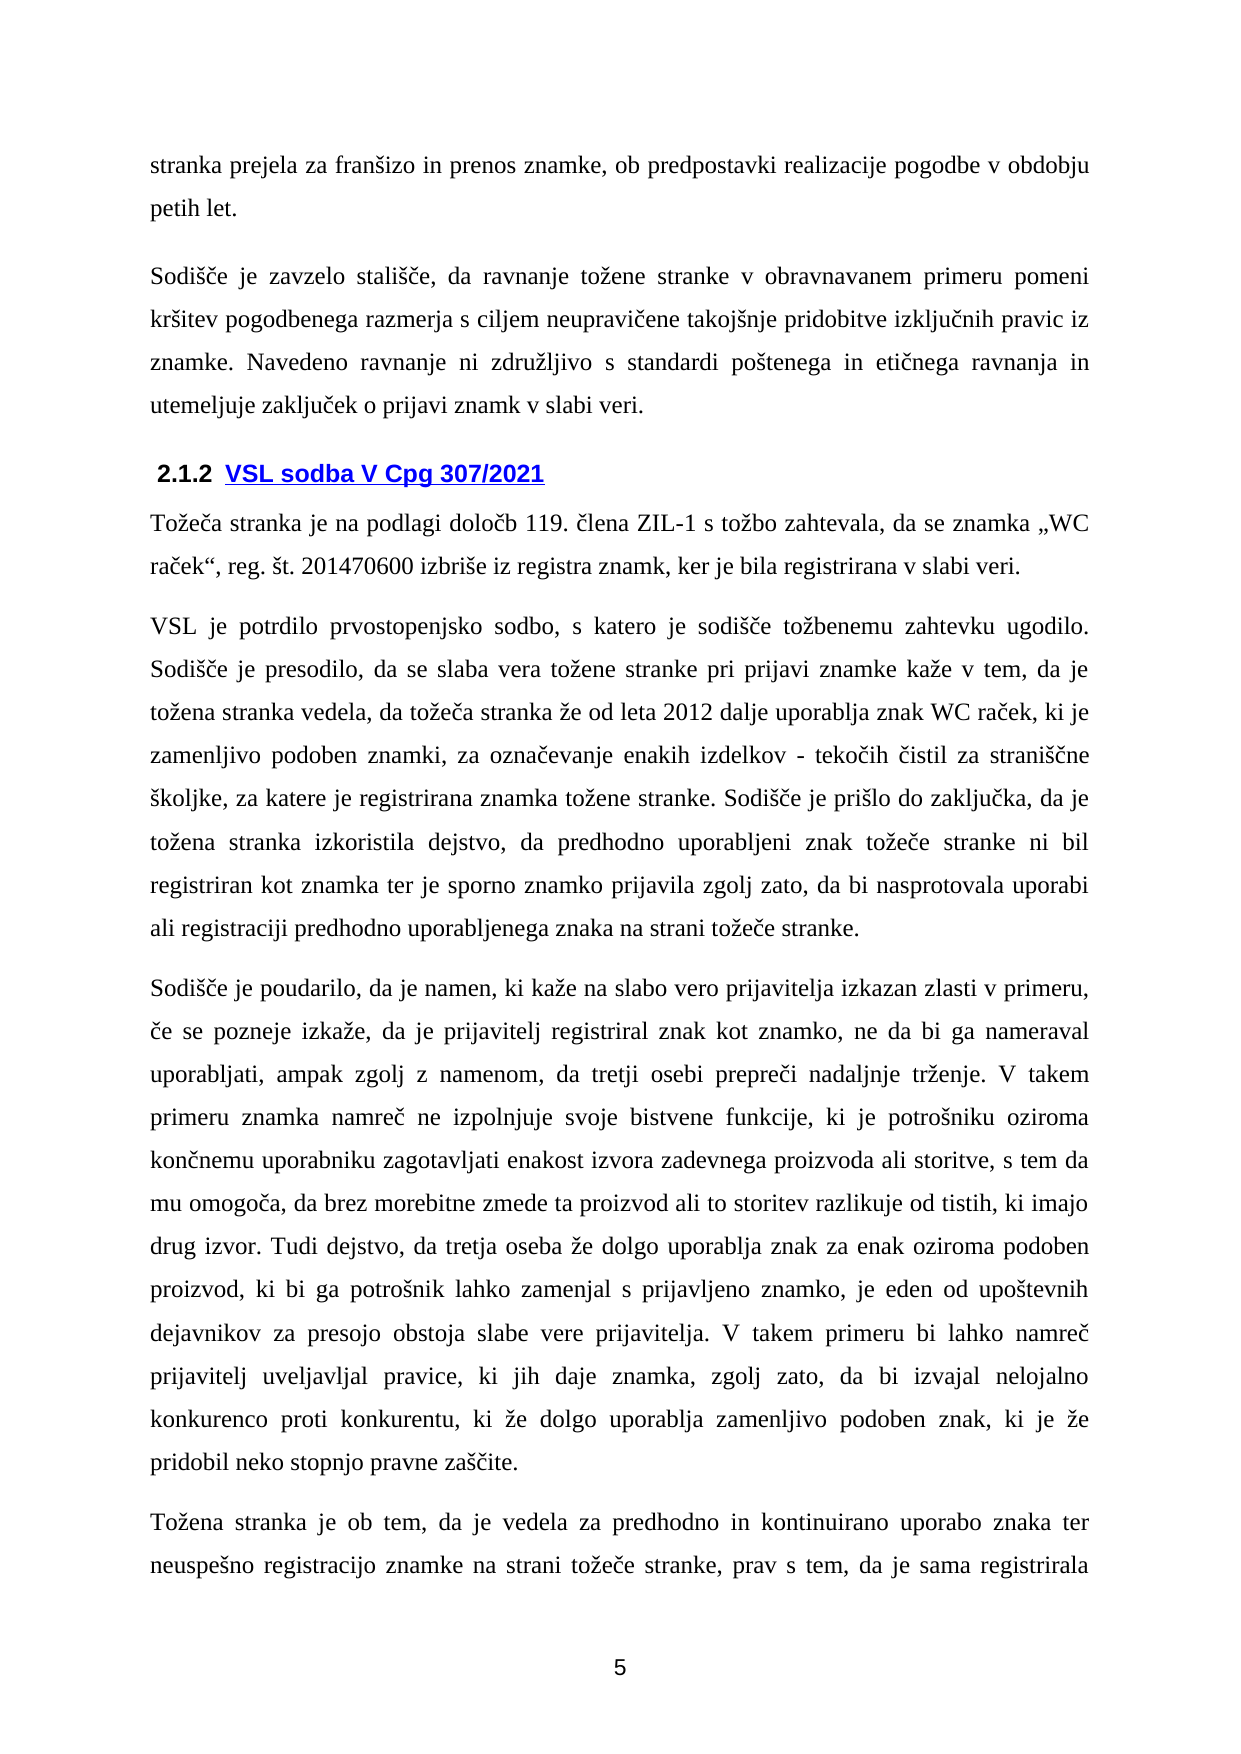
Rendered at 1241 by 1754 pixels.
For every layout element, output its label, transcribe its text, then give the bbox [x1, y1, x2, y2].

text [150, 1507, 1090, 1579]
subtitle VSL sodba V Cpg 307/2021 [150, 459, 1090, 487]
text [150, 150, 1090, 222]
text Tožeča stranka je na podlagi določb 119. člena ZIL-1 s tožbo zahtevala, da se znamka „WC raček“, reg. št. 201470600 izbriše iz registra znamk, ker je bila registrirana v slabi veri. [150, 508, 1090, 580]
text VSL je potrdilo prvostopenjsko sodbo, s katero je sodišče tožbenemu zahtevku ugodilo. Sodišče je presodilo, da se slaba vera tožene stranke pri prijavi znamke kaže v tem, da je tožena stranka vedela, da tožeča stranka že od leta 2012 dalje uporablja znak WC raček, ki je zamenljivo podoben znamki, za označevanje enakih izdelkov - tekočih čistil za straniščne školjke, za katere je registrirana znamka tožene stranke. Sodišče je prišlo do zaključka, da je tožena stranka izkoristila dejstvo, da predhodno uporabljeni znak tožeče stranke ni bil registriran kot znamka ter je sporno znamko prijavila zgolj zato, da bi nasprotovala uporabi ali registraciji predhodno uporabljenega znaka na strani tožeče stranke. [150, 611, 1090, 942]
text Sodišče je zavzelo stališče, da ravnanje tožene stranke v obravnavanem primeru pomeni kršitev pogodbenega razmerja s ciljem neupravičene takojšnje pridobitve izključnih pravic iz znamke. Navedeno ravnanje ni združljivo s standardi poštenega in etičnega ravnanja in utemeljuje zaključek o prijavi znamk v slabi veri. [150, 261, 1090, 419]
text Sodišče je poudarilo, da je namen, ki kaže na slabo vero prijavitelja izkazan zlasti v primeru, če se pozneje izkaže, da je prijavitelj registriral znak kot znamko, ne da bi ga nameraval uporabljati, ampak zgolj z namenom, da tretji osebi prepreči nadaljnje trženje. V takem primeru znamka namreč ne izpolnjuje svoje bistvene funkcije, ki je potrošniku oziroma končnemu uporabniku zagotavljati enakost izvora zadevnega proizvoda ali storitve, s tem da mu omogoča, da brez morebitne zmede ta proizvod ali to storitev razlikuje od tistih, ki imajo drug izvor. Tudi dejstvo, da tretja oseba že dolgo uporablja znak za enak oziroma podoben proizvod, ki bi ga potrošnik lahko zamenjal s prijavljeno znamko, je eden od upoštevnih dejavnikov za presojo obstoja slabe vere prijavitelja. V takem primeru bi lahko namreč prijavitelj uveljavljal pravice, ki jih daje znamka, zgolj zato, da bi izvajal nelojalno konkurenco proti konkurentu, ki že dolgo uporablja zamenljivo podoben znak, ki je že pridobil neko stopnjo pravne zaščite. [150, 973, 1090, 1476]
